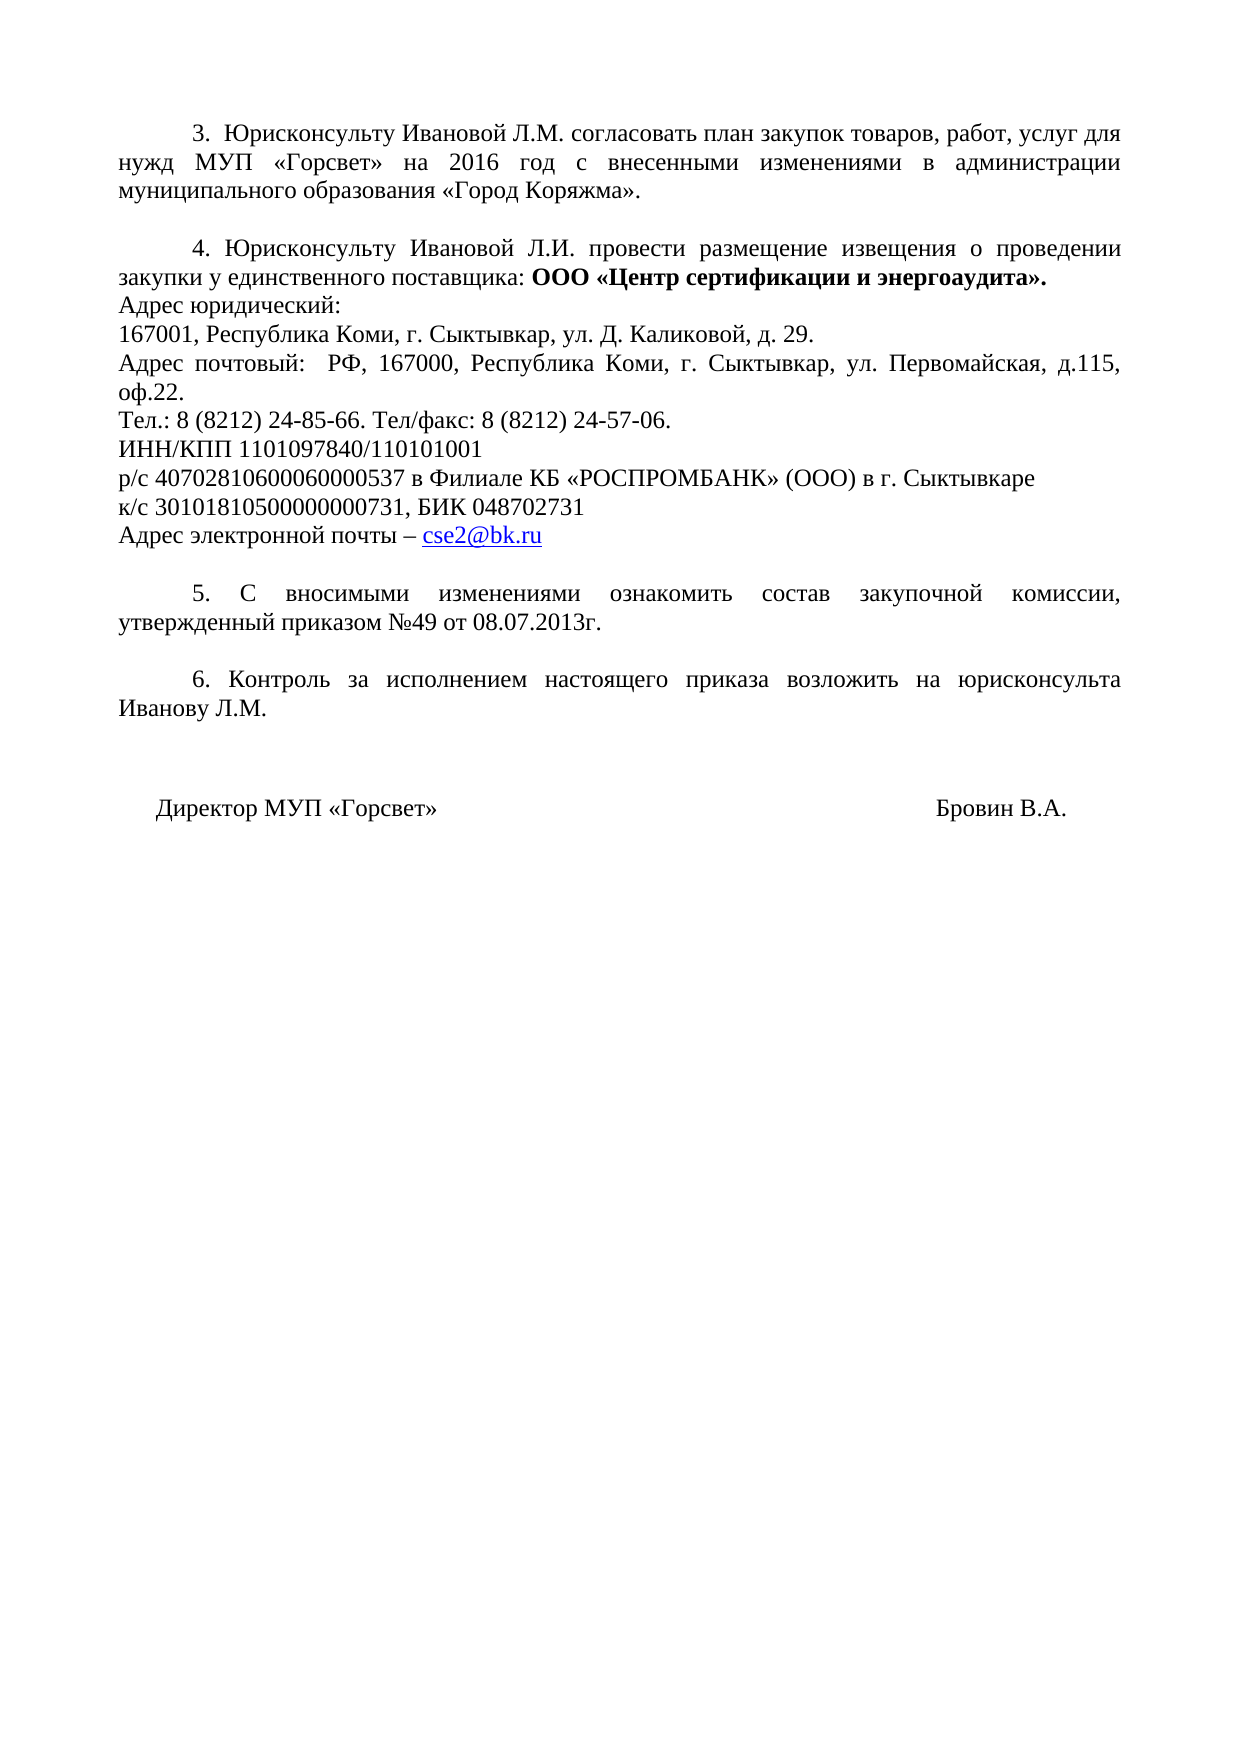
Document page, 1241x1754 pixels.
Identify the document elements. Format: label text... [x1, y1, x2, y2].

text 5. С вносимыми изменениями ознакомить состав закупочной комиссии, утвержденный приказом №49 от 08.07.2013г. [118, 578, 1122, 636]
text 4. Юрисконсульту Ивановой Л.И. провести размещение извещения о проведении закупки у единственного поставщика: ООО «Центр сертификации и энергоаудита». [118, 233, 1122, 291]
table_header Адрес юридический: 167001, Республика Коми, г. Сыктывкар, ул. Д. Каликовой, д. 29. Адрес почтовый: РФ, 167000, Республика Коми, г. Сыктывкар, ул. Первомайская, д.115, оф.22. Тел.: 8 (8212) 24-85-66. Тел/факс: 8 (8212) 24-57-06. ИНН/КПП 1101097840/110101001 р/с 40702810600060000537 в Филиале КБ «РОСПРОМБАНК» (ООО) в г. Сыктывкаре к/с 30101810500000000731, БИК 048702731 Адрес электронной почты – cse2@bk.ru [107, 291, 1133, 578]
text 6. Контроль за исполнением настоящего приказа возложить на юрисконсульта Иванову Л.М. [118, 664, 1122, 722]
text 3. Юрисконсульту Ивановой Л.М. согласовать план закупок товаров, работ, услуг для нужд МУП «Горсвет» на 2016 год с внесенными изменениями в администрации муниципального образования «Город Коряжма». [118, 118, 1122, 204]
list Директор МУП «Горсвет» Бровин В.А. [118, 793, 1122, 822]
